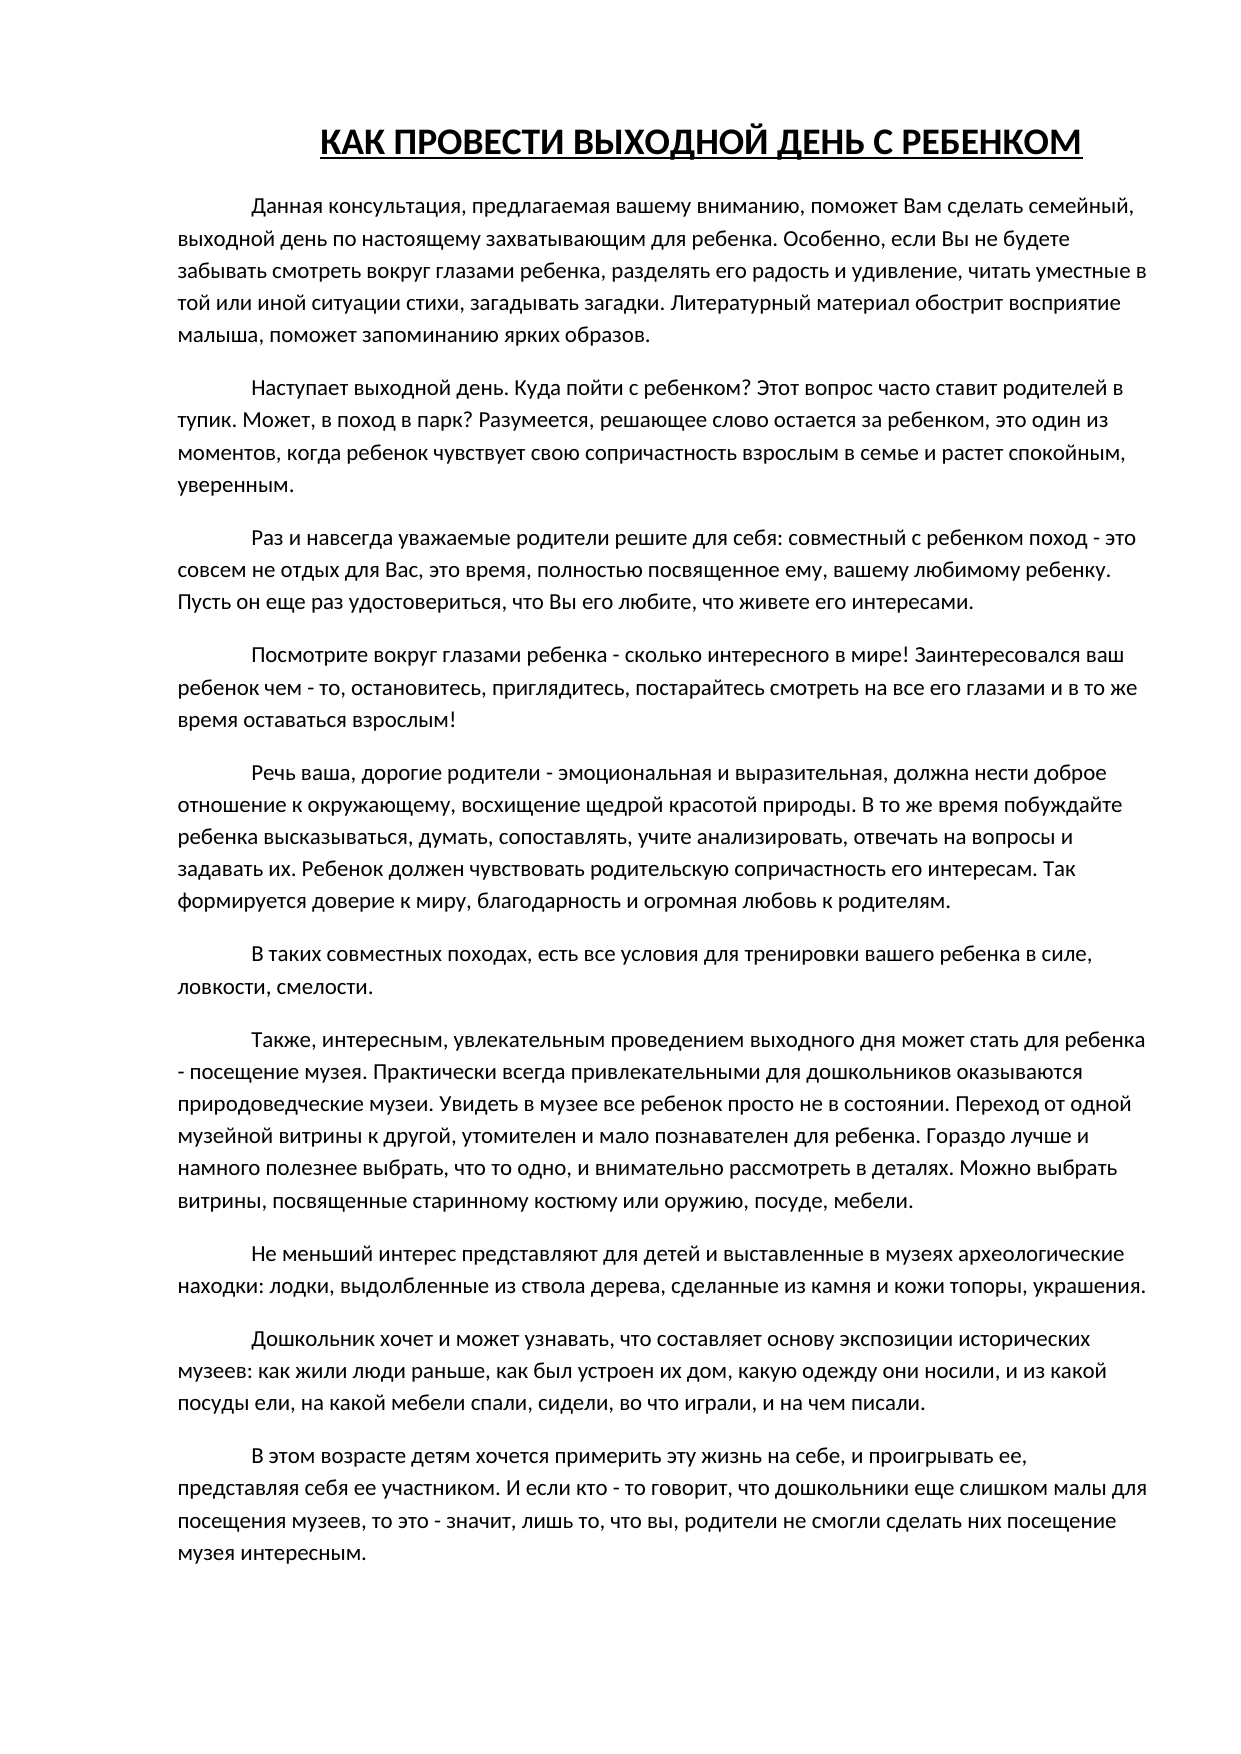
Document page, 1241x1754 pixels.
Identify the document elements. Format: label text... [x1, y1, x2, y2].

text Данная консультация, предлагаемая вашему вниманию, поможет Вам сделать семейный, выходной день по настоящему захватывающим для ребенка. Особенно, если Вы не будете забывать смотреть вокруг глазами ребенка, разделять его радость и удивление, читать уместные в той или иной ситуации стихи, загадывать загадки. Литературный материал обострит восприятие малыша, поможет запоминанию ярких образов. [177, 192, 1152, 348]
text Наступает выходной день. Куда пойти с ребенком? Этот вопрос часто ставит родителей в тупик. Может, в поход в парк? Разумеется, решающее слово остается за ребенком, это один из моментов, когда ребенок чувствует свою сопричастность взрослым в семье и растет спокойным, уверенным. [177, 373, 1152, 498]
text В этом возрасте детям хочется примерить эту жизнь на себе, и проигрывать ее, представляя себя ее участником. И если кто - то говорит, что дошкольники еще слишком малы для посещения музеев, то это - значит, лишь то, что вы, родители не смогли сделать них посещение музея интересным. [177, 1441, 1152, 1566]
text Раз и навсегда уважаемые родители решите для себя: совместный с ребенком поход - это совсем не отдых для Вас, это время, полностью посвященное ему, вашему любимому ребенку. Пусть он еще раз удостовериться, что Вы его любите, что живете его интересами. [177, 523, 1152, 615]
text В таких совместных походах, есть все условия для тренировки вашего ребенка в силе, ловкости, смелости. [177, 939, 1152, 1000]
text Посмотрите вокруг глазами ребенка - сколько интересного в мире! Заинтересовался ваш ребенок чем - то, остановитесь, приглядитесь, постарайтесь смотреть на все его глазами и в то же время оставаться взрослым! [177, 640, 1152, 733]
text Не меньший интерес представляют для детей и выставленные в музеях археологические находки: лодки, выдолбленные из ствола дерева, сделанные из камня и кожи топоры, украшения. [177, 1239, 1152, 1299]
text Дошкольник хочет и может узнавать, что составляет основу экспозиции исторических музеев: как жили люди раньше, как был устроен их дом, какую одежду они носили, и из какой посуды ели, на какой мебели спали, сидели, во что играли, и на чем писали. [177, 1324, 1152, 1416]
text Также, интересным, увлекательным проведением выходного дня может стать для ребенка - посещение музея. Практически всегда привлекательными для дошкольников оказываются природоведческие музеи. Увидеть в музее все ребенок просто не в состоянии. Переход от одной музейной витрины к другой, утомителен и мало познавателен для ребенка. Гораздо лучше и намного полезнее выбрать, что то одно, и внимательно рассмотреть в деталях. Можно выбрать витрины, посвященные старинному костюму или оружию, посуде, мебели. [177, 1025, 1152, 1214]
text Речь ваша, дорогие родители - эмоциональная и выразительная, должна нести доброе отношение к окружающему, восхищение щедрой красотой природы. В то же время побуждайте ребенка высказываться, думать, сопоставлять, учите анализировать, отвечать на вопросы и задавать их. Ребенок должен чувствовать родительскую сопричастность его интересам. Так формируется доверие к миру, благодарность и огромная любовь к родителям. [177, 758, 1152, 914]
text КАК ПРОВЕСТИ ВЫХОДНОЙ ДЕНЬ С РЕБЕНКОМ [177, 118, 1152, 164]
